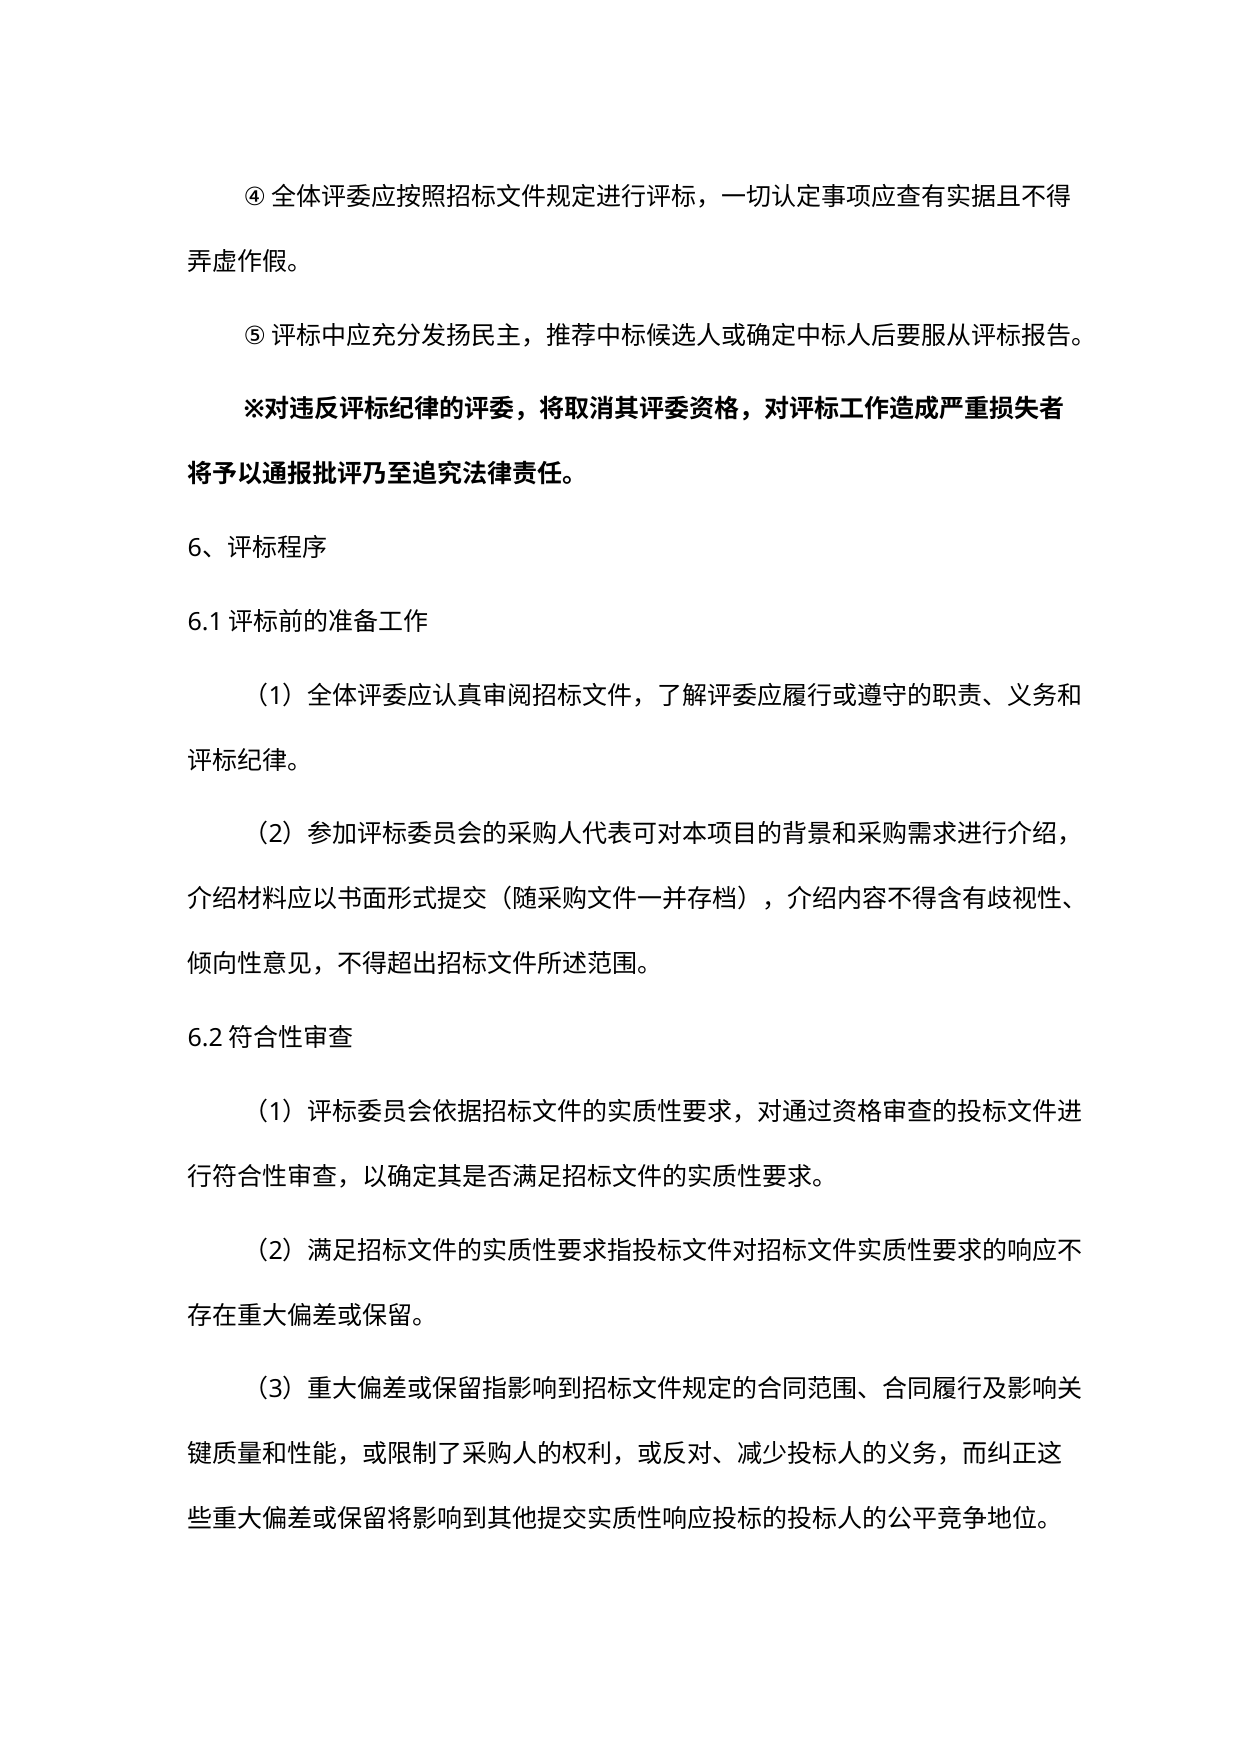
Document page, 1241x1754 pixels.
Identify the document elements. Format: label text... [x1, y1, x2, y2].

text 6.1评标前的准备工作 [187, 587, 1085, 652]
text （1）全体评委应认真审阅招标文件，了解评委应履行或遵守的职责、义务和评标纪律。 [187, 661, 1085, 791]
text （2）参加评标委员会的采购人代表可对本项目的背景和采购需求进行介绍，介绍材料应以书面形式提交（随采购文件一并存档），介绍内容不得含有歧视性、倾向性意见，不得超出招标文件所述范围。 [187, 799, 1085, 994]
text （2）满足招标文件的实质性要求指投标文件对招标文件实质性要求的响应不存在重大偏差或保留。 [187, 1216, 1085, 1346]
text 6、评标程序 [187, 513, 1085, 578]
text ④全体评委应按照招标文件规定进行评标，一切认定事项应查有实据且不得弄虚作假。 [187, 162, 1085, 292]
text ※对违反评标纪律的评委，将取消其评委资格，对评标工作造成严重损失者将予以通报批评乃至追究法律责任。 [187, 374, 1085, 504]
text （3）重大偏差或保留指影响到招标文件规定的合同范围、合同履行及影响关键质量和性能，或限制了采购人的权利，或反对、减少投标人的义务，而纠正这些重大偏差或保留将影响到其他提交实质性响应投标的投标人的公平竞争地位。 [187, 1354, 1085, 1549]
text （1）评标委员会依据招标文件的实质性要求，对通过资格审查的投标文件进行符合性审查，以确定其是否满足招标文件的实质性要求。 [187, 1077, 1085, 1207]
text ⑤评标中应充分发扬民主，推荐中标候选人或确定中标人后要服从评标报告。 [187, 301, 1085, 366]
text 6.2符合性审查 [187, 1003, 1085, 1068]
